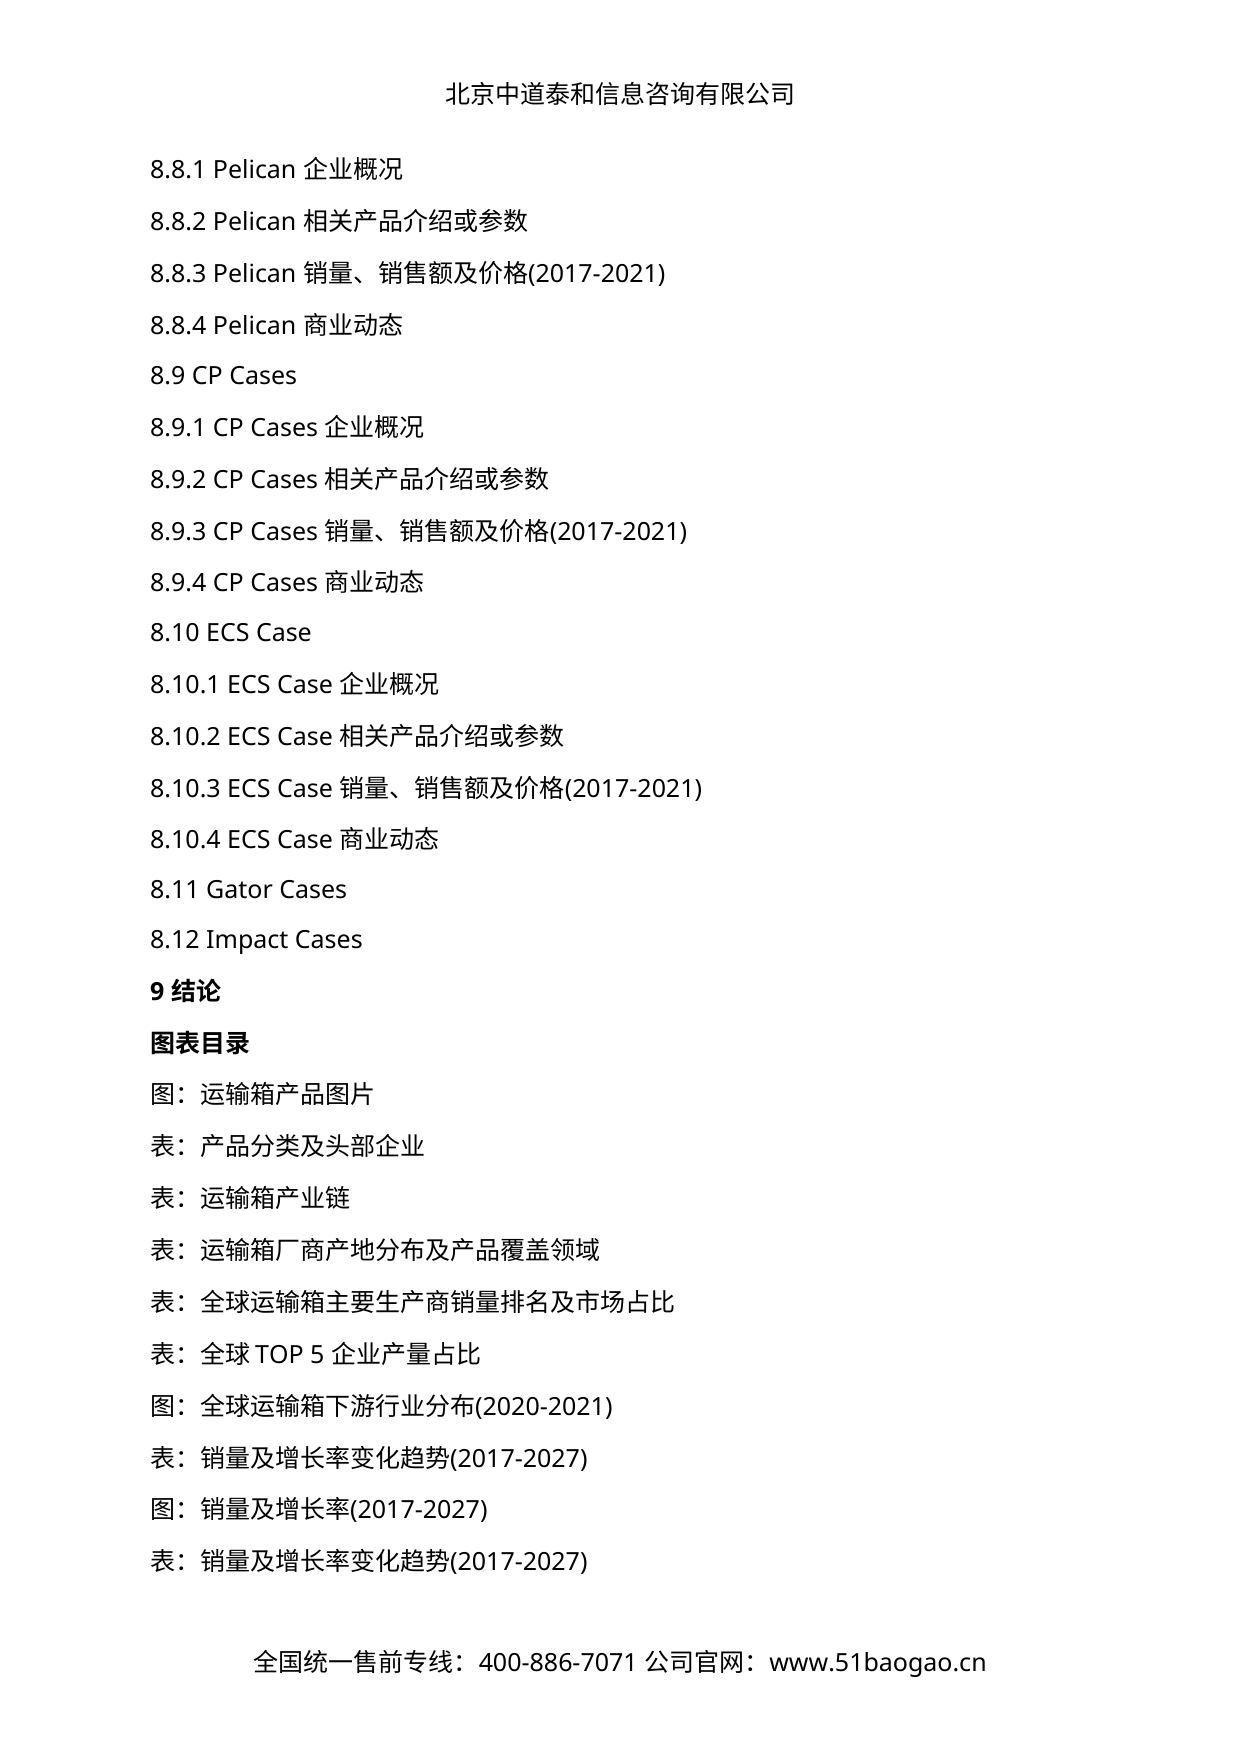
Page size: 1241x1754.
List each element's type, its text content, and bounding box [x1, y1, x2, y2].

text 8.10.4 ECS Case 商业动态 [150, 820, 1090, 856]
text 8.9.1 CP Cases 企业概况 [150, 407, 1090, 443]
text 图：运输箱产品图片 [150, 1075, 1090, 1111]
text 表：销量及增长率变化趋势(2017-2027) [150, 1438, 1090, 1474]
text 表：运输箱厂商产地分布及产品覆盖领域 [150, 1231, 1090, 1267]
text 图表目录 [150, 1023, 1090, 1059]
text 8.8.1 Pelican 企业概况 [150, 150, 1090, 186]
text 9 结论 [150, 971, 1090, 1007]
text 8.10.1 ECS Case 企业概况 [150, 664, 1090, 701]
text 图：全球运输箱下游行业分布(2020-2021) [150, 1386, 1090, 1422]
text 表：产品分类及头部企业 [150, 1127, 1090, 1163]
text 8.12 Impact Cases [150, 922, 1090, 956]
text 8.8.4 Pelican 商业动态 [150, 306, 1090, 342]
text 8.10 ECS Case [150, 615, 1090, 649]
text 表：全球运输箱主要生产商销量排名及市场占比 [150, 1282, 1090, 1319]
text 8.9.4 CP Cases 商业动态 [150, 563, 1090, 599]
text 8.10.3 ECS Case 销量、销售额及价格(2017-2021) [150, 768, 1090, 804]
text 表：运输箱产业链 [150, 1179, 1090, 1215]
text 8.9.3 CP Cases 销量、销售额及价格(2017-2021) [150, 511, 1090, 547]
text 8.9 CP Cases [150, 357, 1090, 392]
text 图：销量及增长率(2017-2027) [150, 1490, 1090, 1526]
text 8.10.2 ECS Case 相关产品介绍或参数 [150, 716, 1090, 752]
text 8.9.2 CP Cases 相关产品介绍或参数 [150, 459, 1090, 495]
text 8.8.3 Pelican 销量、销售额及价格(2017-2021) [150, 254, 1090, 290]
text 表：全球TOP 5 企业产量占比 [150, 1334, 1090, 1371]
text 表：销量及增长率变化趋势(2017-2027) [150, 1542, 1090, 1578]
text 8.11 Gator Cases [150, 872, 1090, 906]
text 8.8.2 Pelican 相关产品介绍或参数 [150, 202, 1090, 238]
